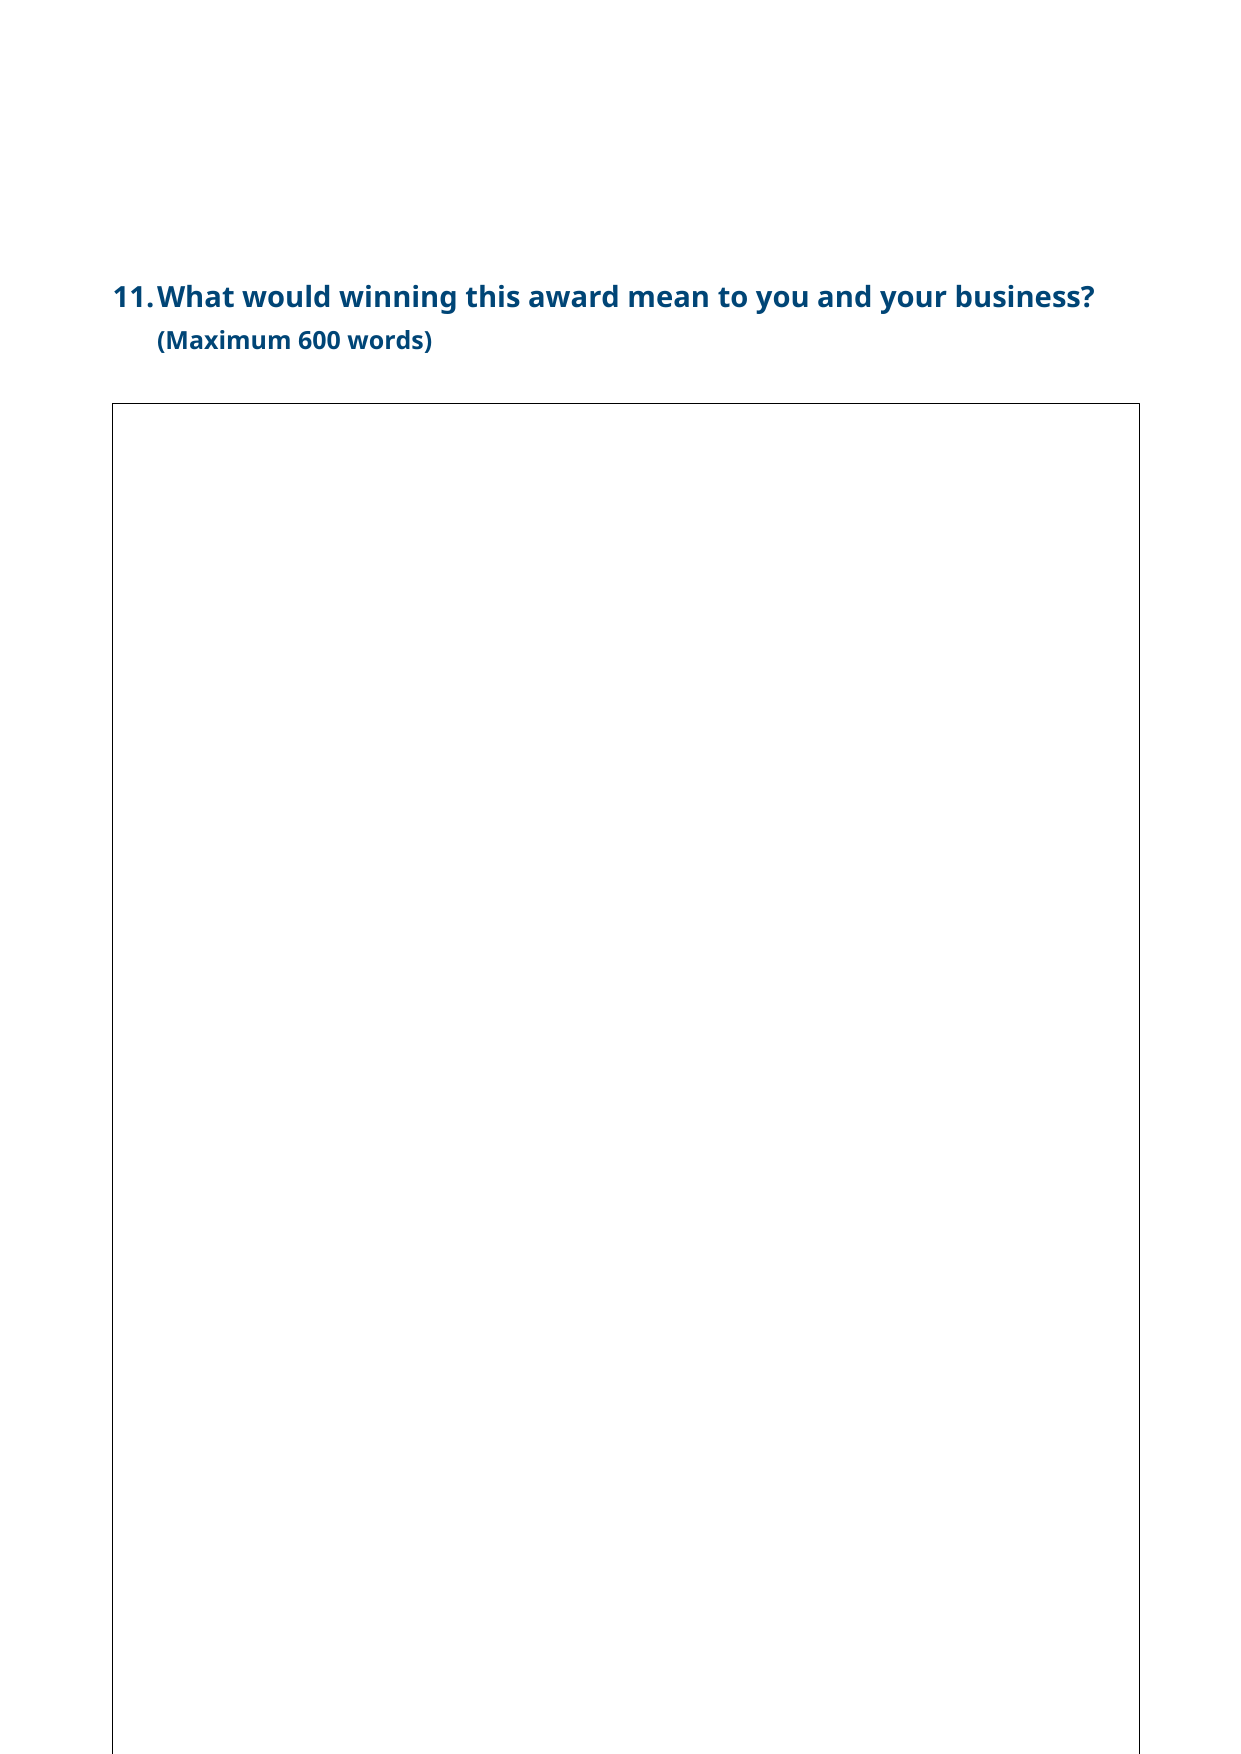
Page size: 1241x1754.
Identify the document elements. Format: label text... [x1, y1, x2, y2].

list What would winning this award mean to you and your business? (Maximum 600 words) [112, 276, 1128, 356]
